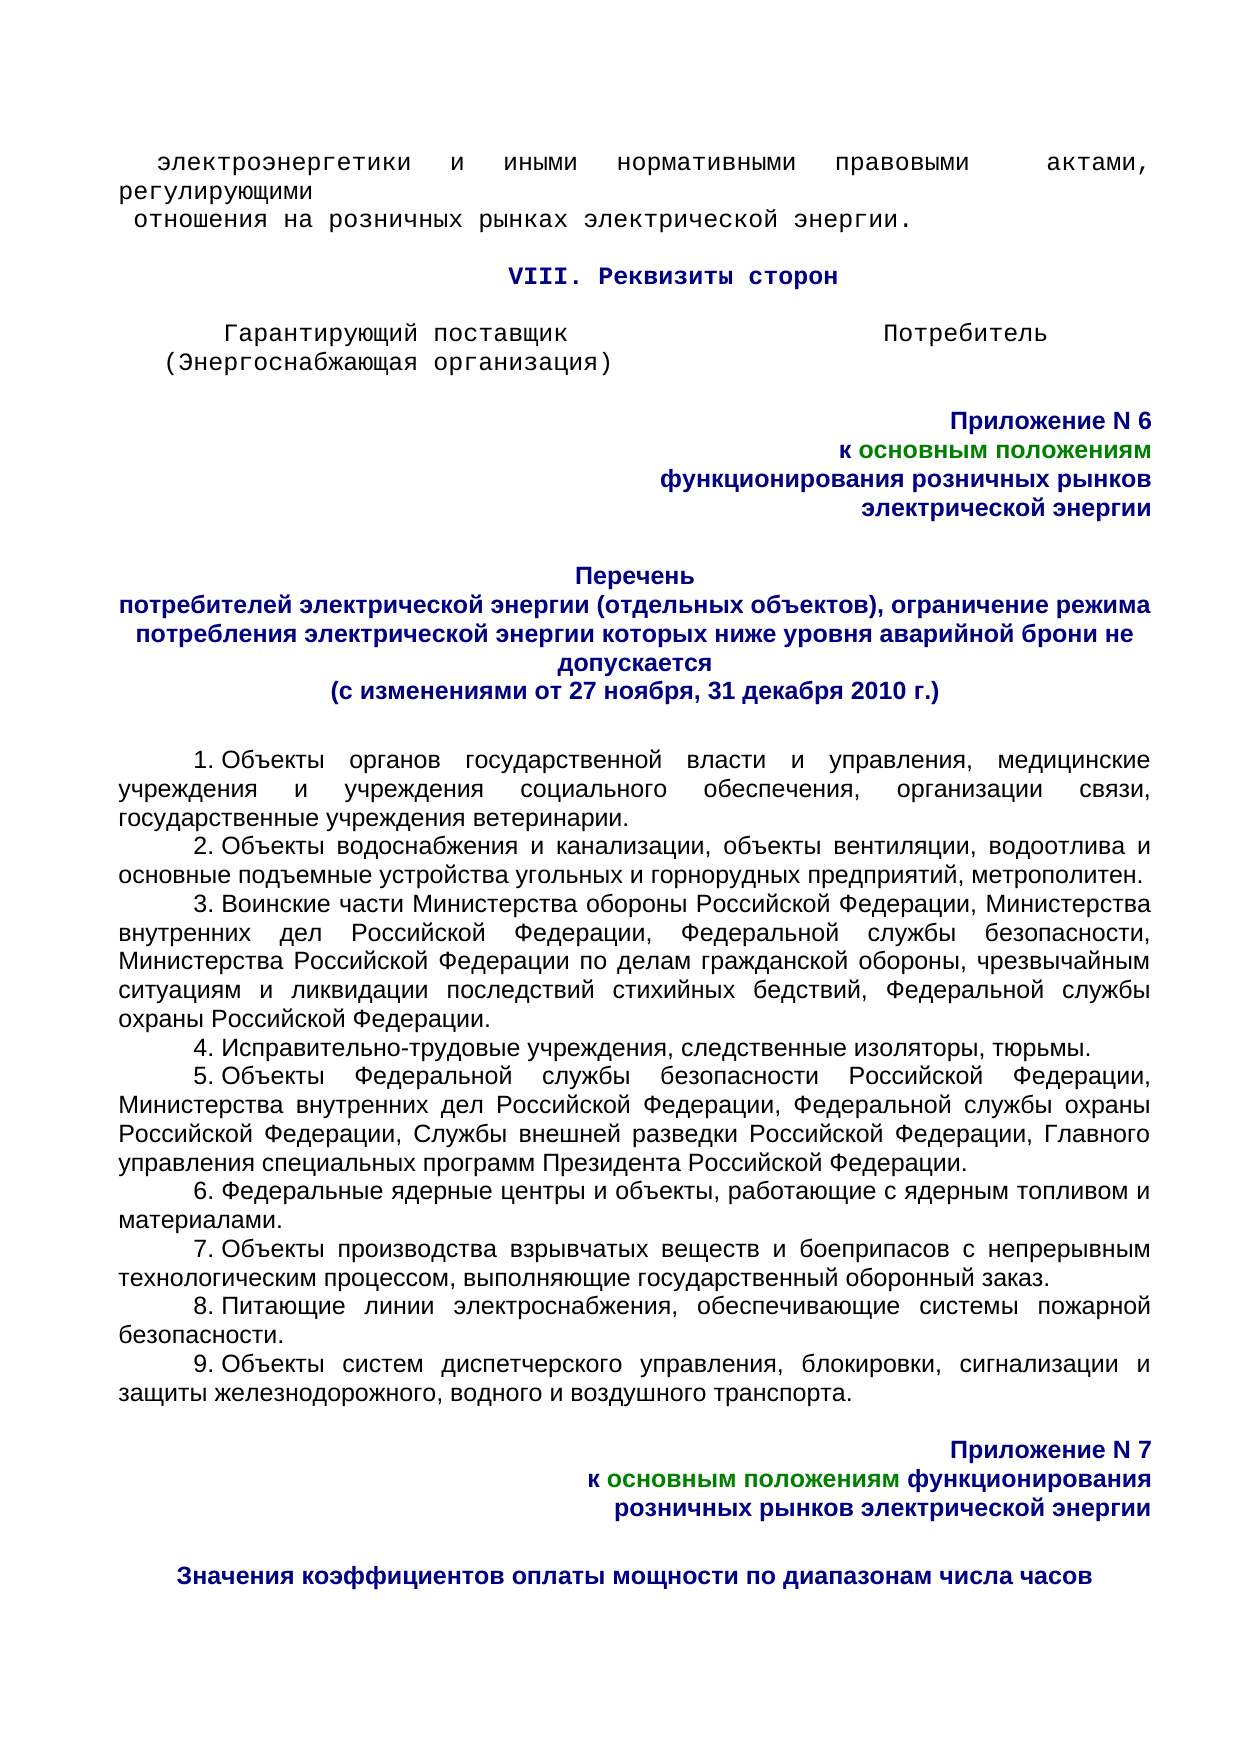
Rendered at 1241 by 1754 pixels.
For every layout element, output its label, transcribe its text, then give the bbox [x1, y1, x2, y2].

subtitle Перечень потребителей электрической энергии (отдельных объектов), ограничение режима потребления электрической энергии которых ниже уровня аварийной брони не допускается (с изменениями от 27 ноября, 31 декабря 2010 г.) [118, 561, 1152, 705]
text 9. Объекты систем диспетчерского управления, блокировки, сигнализации и защиты железнодорожного, водного и воздушного транспорта. [118, 1349, 1152, 1406]
text VIII. Реквизиты сторон [118, 264, 1152, 292]
text 4. Исправительно-трудовые учреждения, следственные изоляторы, тюрьмы. [118, 1032, 1152, 1061]
text к основным положениям [118, 435, 1152, 464]
text отношения на розничных рынках электрической энергии. [118, 207, 1152, 235]
text (Энергоснабжающая организация) [118, 349, 1152, 377]
text функционирования розничных рынков [118, 464, 1152, 492]
text Приложение N 6 [118, 406, 1152, 435]
text 2. Объекты водоснабжения и канализации, объекты вентиляции, водоотлива и основные подъемные устройства угольных и горнорудных предприятий, метрополитен. [118, 831, 1152, 889]
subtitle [118, 1561, 1152, 1590]
text Приложение N 7 [118, 1435, 1152, 1464]
text к основным положениям функционирования [118, 1464, 1152, 1492]
text 6. Федеральные ядерные центры и объекты, работающие с ядерным топливом и материалами. [118, 1176, 1152, 1234]
text электрической энергии [118, 492, 1152, 521]
text розничных рынков электрической энергии [118, 1492, 1152, 1521]
text 1. Объекты органов государственной власти и управления, медицинские учреждения и учреждения социального обеспечения, организации связи, государственные учреждения ветеринарии. [118, 745, 1152, 831]
text 5. Объекты Федеральной службы безопасности Российской Федерации, Министерства внутренних дел Российской Федерации, Федеральной службы охраны Российской Федерации, Службы внешней разведки Российской Федерации, Главного управления специальных программ Президента Российской Федерации. [118, 1061, 1152, 1176]
text электроэнергетики и иными нормативными правовыми актами, регулирующими [118, 150, 1152, 207]
text 3. Воинские части Министерства обороны Российской Федерации, Министерства внутренних дел Российской Федерации, Федеральной службы безопасности, Министерства Российской Федерации по делам гражданской обороны, чрезвычайным ситуациям и ликвидации последствий стихийных бедствий, Федеральной службы охраны Российской Федерации. [118, 889, 1152, 1032]
text 7. Объекты производства взрывчатых веществ и боеприпасов с непрерывным технологическим процессом, выполняющие государственный оборонный заказ. [118, 1234, 1152, 1291]
text Гарантирующий поставщик Потребитель [118, 321, 1152, 349]
text 8. Питающие линии электроснабжения, обеспечивающие системы пожарной безопасности. [118, 1291, 1152, 1349]
